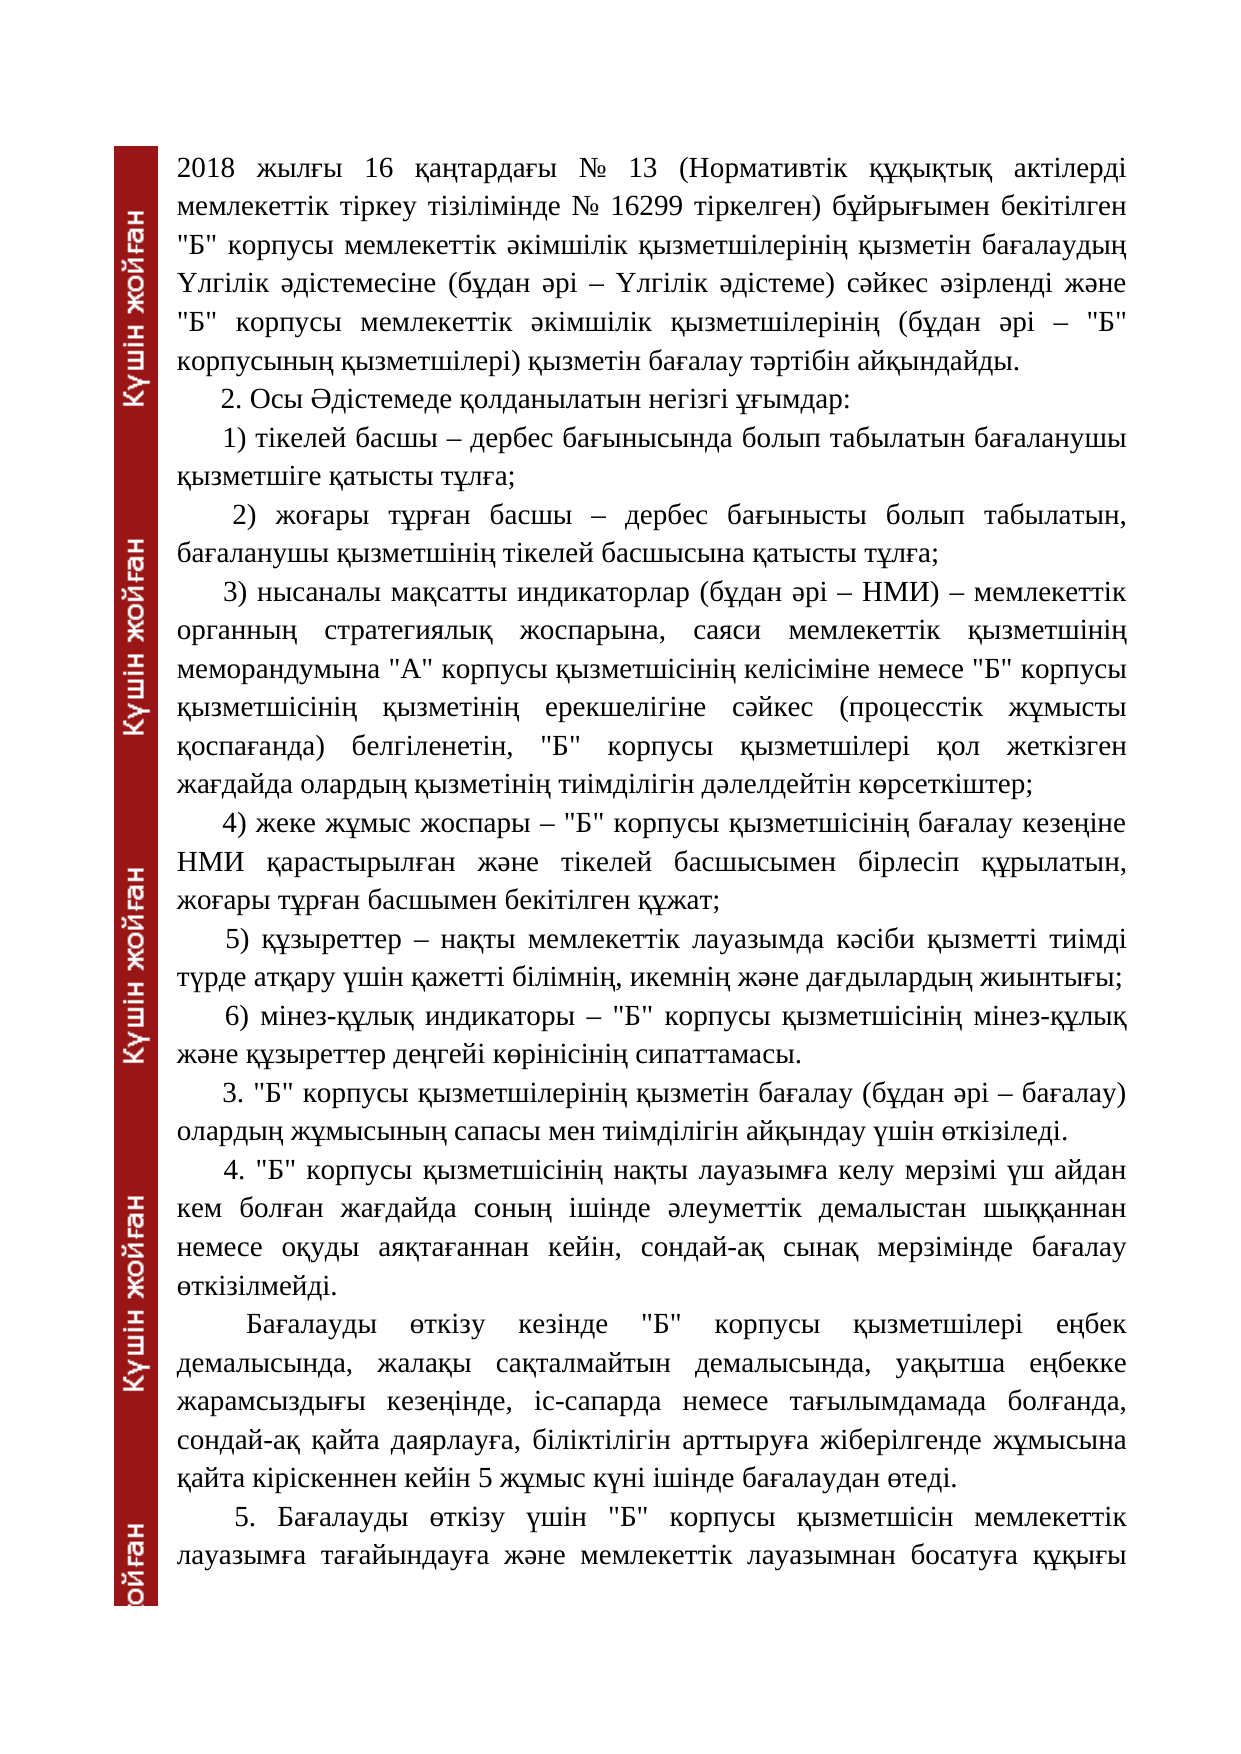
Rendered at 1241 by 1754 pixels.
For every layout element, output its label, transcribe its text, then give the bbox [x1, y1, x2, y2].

text 5) құзыреттер – нақты мемлекеттік лауазымда кәсіби қызметті тиімді түрде атқару үшін қажетті білімнің, икемнің және дағдылардың жиынтығы; [112, 921, 1128, 993]
picture [114, 569, 158, 574]
picture [114, 492, 158, 497]
picture [114, 1070, 158, 1075]
picture [114, 415, 158, 420]
text 4. "Б" корпусы қызметшісінің нақты лауазымға келу мерзімі үш айдан кем болған жағдайда соның ішінде әлеуметтік демалыстан шыққаннан немесе оқуды аяқтағаннан кейін, сондай-ақ сынақ мерзімінде бағалау өткізілмейді. [112, 1152, 1128, 1301]
picture [114, 146, 158, 150]
picture [114, 1301, 158, 1306]
text 6) мінез-құлық индикаторы – "Б" корпусы қызметшісінің мінез-құлық және құзыреттер деңгейі көрінісінің сипаттамасы. [112, 998, 1128, 1070]
text 3) нысаналы мақсатты индикаторлар (бұдан әрі – НМИ) – мемлекеттік органның стратегиялық жоспарына, саяси мемлекеттік қызметшінің меморандумына "А" корпусы қызметшісінің келісіміне немесе "Б" корпусы қызметшісінің қызметінің ерекшелігіне сәйкес (процесстік жұмысты қоспағанда) белгіленетін, "Б" корпусы қызметшілері қол жеткізген жағдайда олардың қызметінің тиімділігін дәлелдейтін көрсеткіштер; [112, 574, 1128, 800]
picture [114, 916, 158, 921]
text 2. Осы Әдістемеде қолданылатын негізгі ұғымдар: [112, 381, 1128, 415]
picture [114, 376, 158, 381]
picture [114, 993, 158, 998]
picture [114, 1147, 158, 1152]
text 2) жоғары тұрған басшы – дербес бағынысты болып табылатын, бағаланушы қызметшінің тікелей басшысына қатысты тұлға; [112, 497, 1128, 569]
picture [114, 1494, 158, 1499]
text 3. "Б" корпусы қызметшілерінің қызметін бағалау (бұдан әрі – бағалау) олардың жұмысының сапасы мен тиімділігін айқындау үшін өткізіледі. [112, 1075, 1128, 1147]
text 4) жеке жұмыс жоспары – "Б" корпусы қызметшісінің бағалау кезеңіне НМИ қарастырылған және тікелей басшысымен бірлесіп құрылатын, жоғары тұрған басшымен бекітілген құжат; [112, 805, 1128, 916]
text 1) тікелей басшы – дербес бағынысында болып табылатын бағаланушы қызметшіге қатысты тұлға; [112, 420, 1128, 492]
picture [114, 1571, 158, 1606]
text Бағалауды өткізу кезінде "Б" корпусы қызметшілері еңбек демалысында, жалақы сақталмайтын демалысында, уақытша еңбекке жарамсыздығы кезеңінде, іс-сапарда немесе тағылымдамада болғанда, сондай-ақ қайта даярлауға, біліктілігін арттыруға жіберілгенде жұмысына қайта кіріскеннен кейін 5 жұмыс күні ішінде бағалаудан өтеді. [112, 1306, 1128, 1494]
picture [114, 800, 158, 805]
